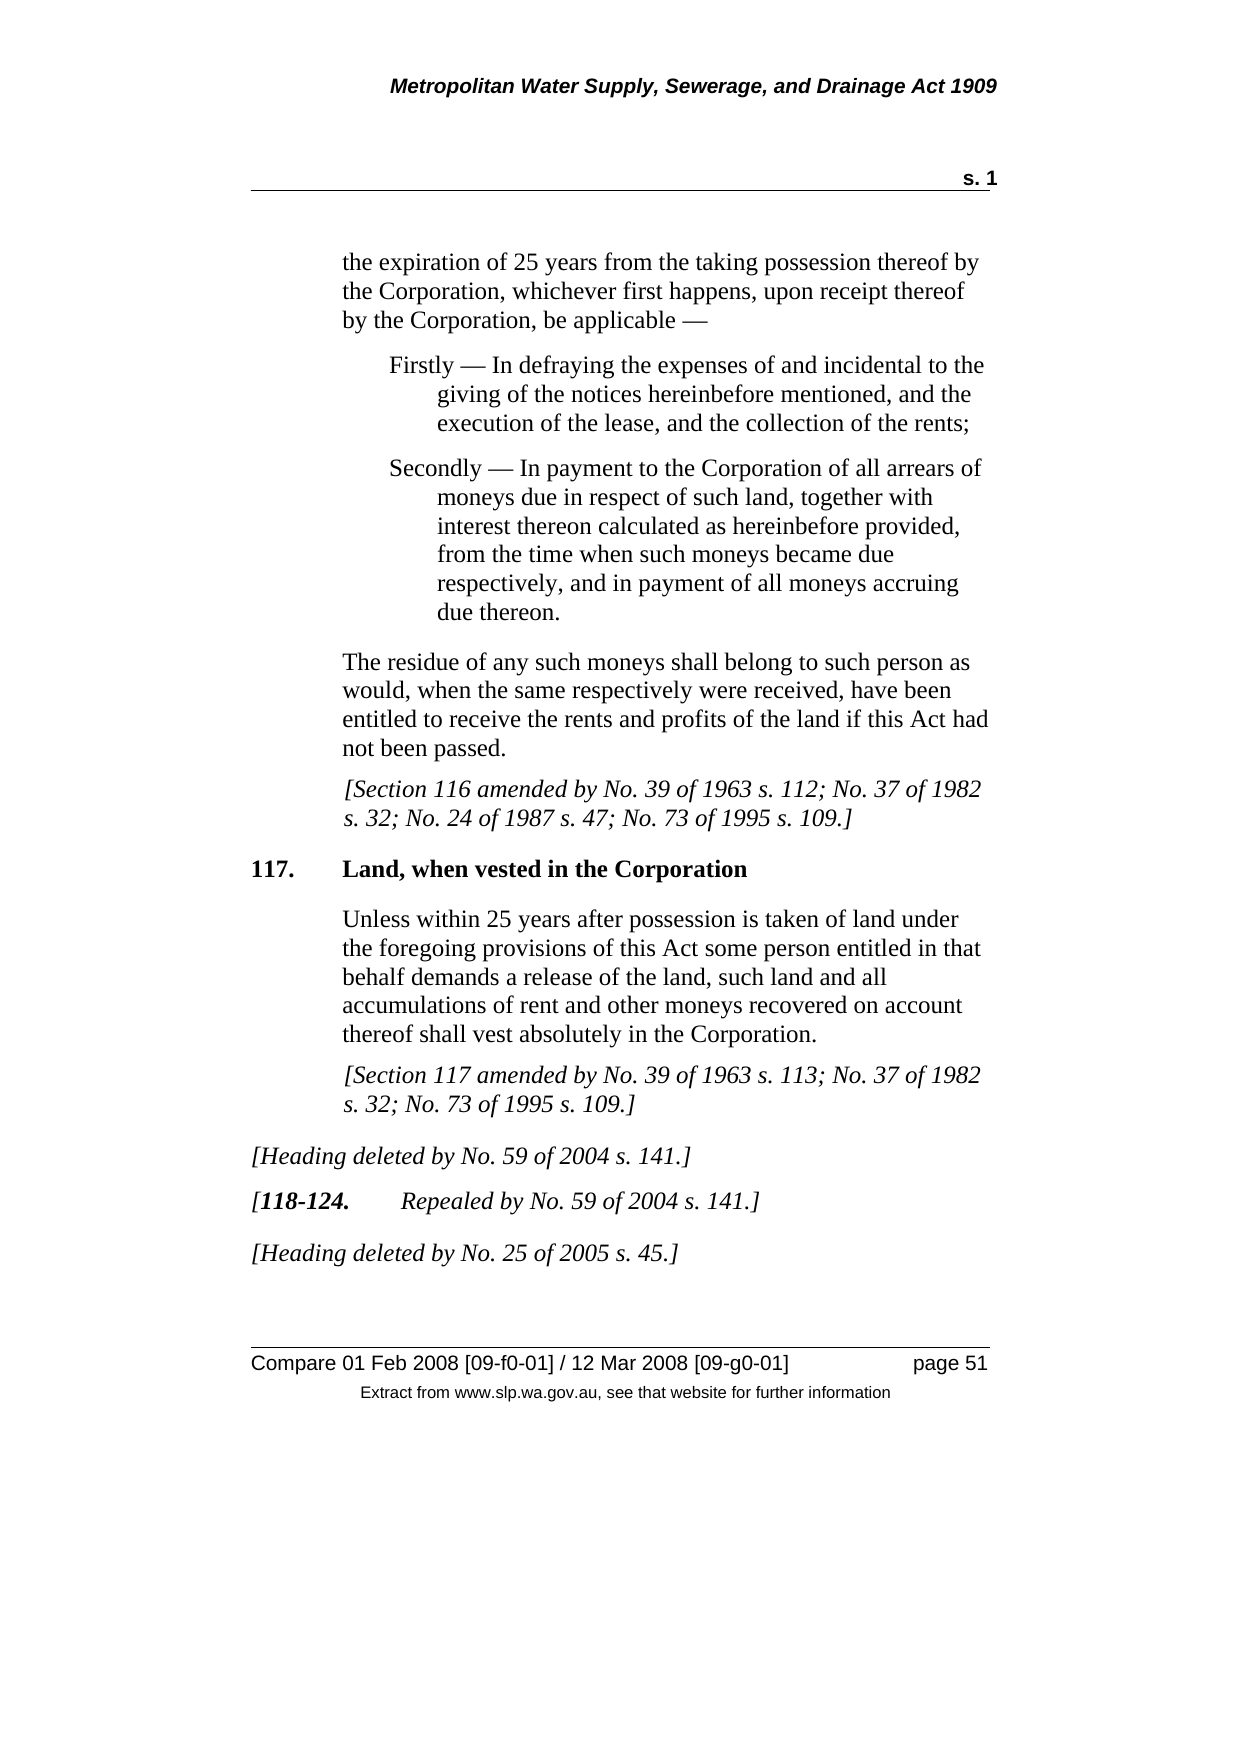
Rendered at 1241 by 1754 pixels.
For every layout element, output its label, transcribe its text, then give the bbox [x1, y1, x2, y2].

text The residue of any such moneys shall belong to such person as would, when the same respectively were received, have been entitled to receive the rents and profits of the land if this Act had not been passed. [251, 647, 990, 762]
text Firstly — In defraying the expenses of and incidental to the giving of the notices hereinbefore mentioned, and the execution of the lease, and the collection of the rents; [389, 350, 990, 437]
text [Heading deleted by No. 59 of 2004 s. 141.] [251, 1141, 990, 1169]
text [251, 247, 990, 334]
text Secondly — In payment to the Corporation of all arrears of moneys due in respect of such land, together with interest thereon calculated as hereinbefore provided, from the time when such moneys became due respectively, and in payment of all moneys accruing due thereon. [389, 453, 990, 626]
text [Section 116 amended by No. 39 of 1963 s. 112; No. 37 of 1982 s. 32; No. 24 of 1987 s. 47; No. 73 of 1995 s. 109.] [251, 774, 990, 832]
text Unless within 25 years after possession is taken of land under the foregoing provisions of this Act some person entitled in that behalf demands a release of the land, such land and all accumulations of rent and other moneys recovered on account thereof shall vest absolutely in the Corporation. [251, 904, 990, 1048]
subtitle 117. Land, when vested in the Corporation [251, 854, 990, 883]
text [Section 117 amended by No. 39 of 1963 s. 113; No. 37 of 1982 s. 32; No. 73 of 1995 s. 109.] [251, 1060, 990, 1118]
text [Heading deleted by No. 25 of 2005 s. 45.] [251, 1238, 990, 1267]
text [118-124. Repealed by No. 59 of 2004 s. 141.] [251, 1186, 990, 1215]
